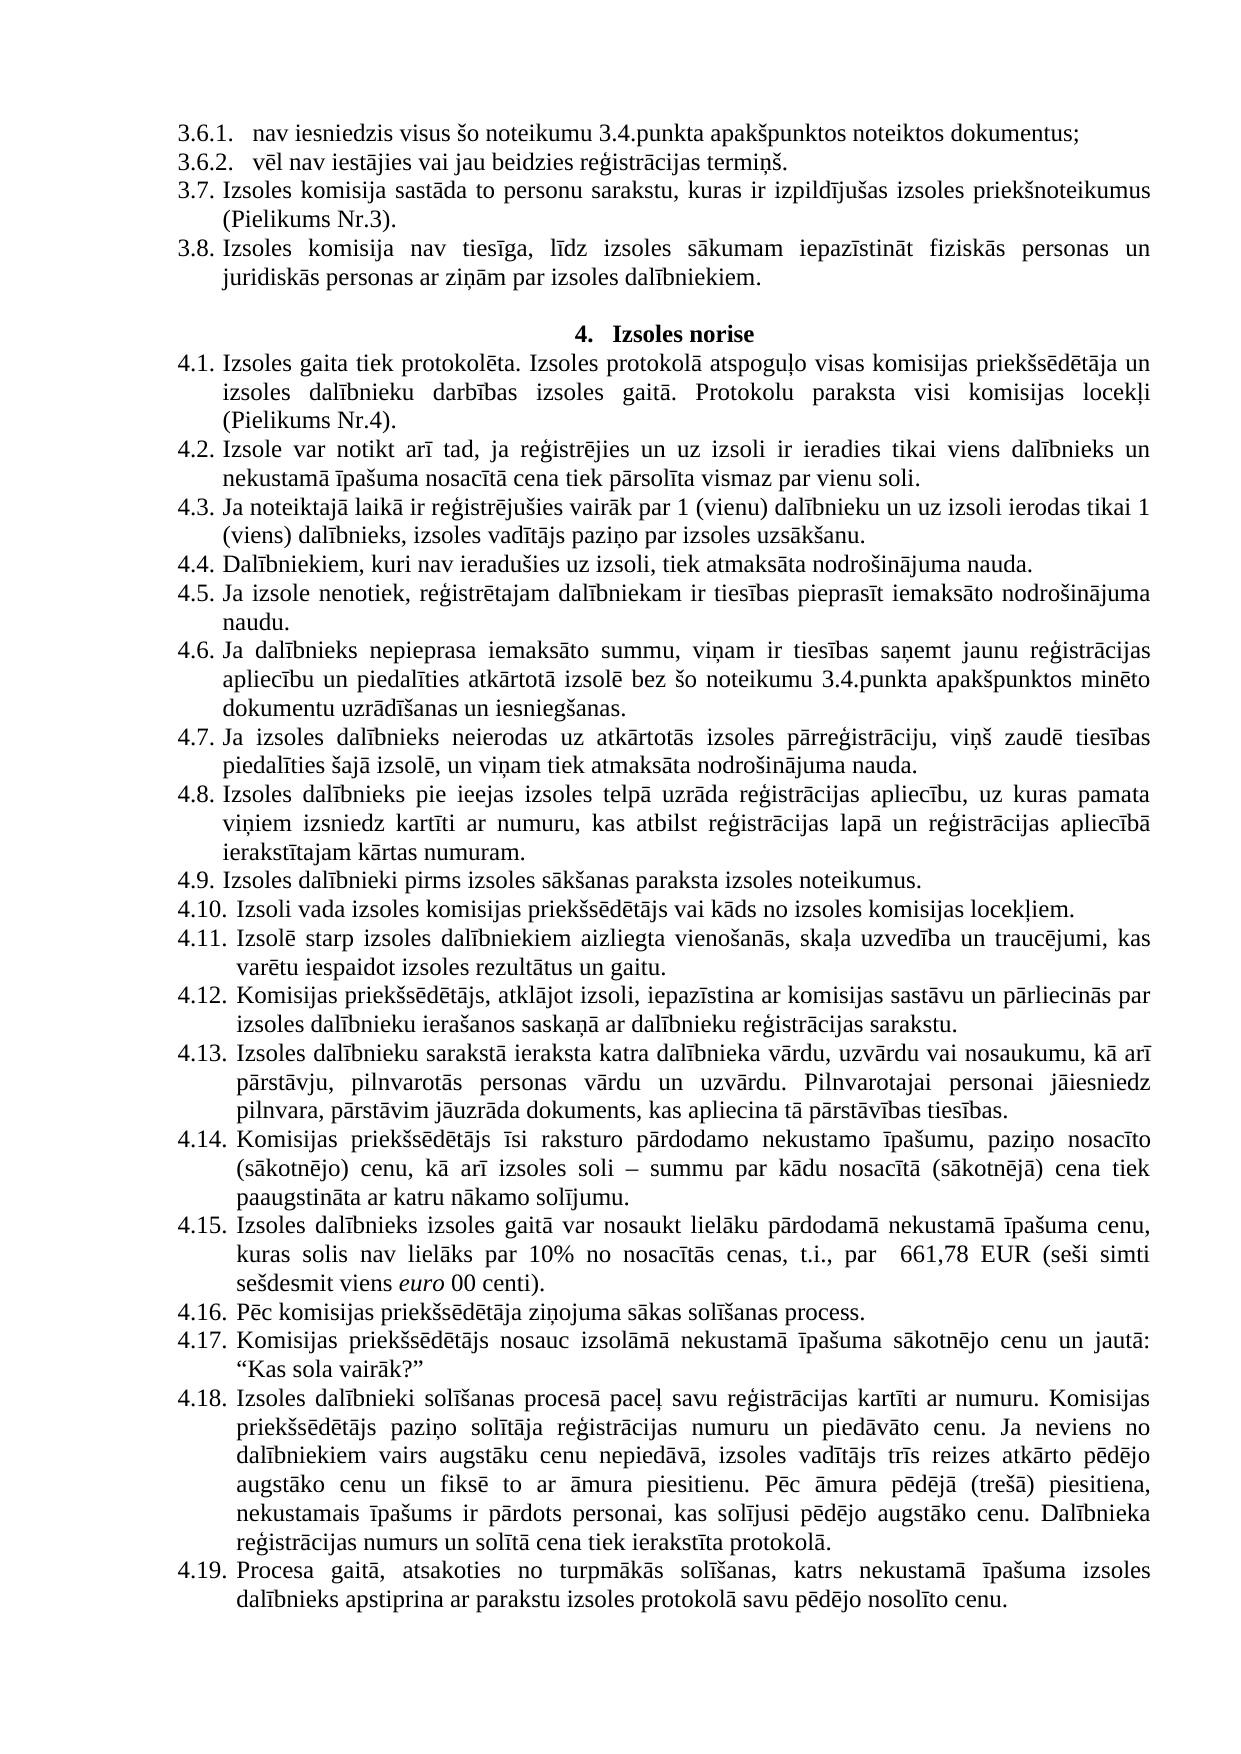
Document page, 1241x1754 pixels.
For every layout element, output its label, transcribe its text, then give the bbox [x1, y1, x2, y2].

list Ja izsoles dalībnieks neierodas uz atkārtotās izsoles pārreģistrāciju, viņš zaudē tiesības piedalīties šajā izsolē, un viņam tiek atmaksāta nodrošinājuma nauda. [177, 722, 1152, 779]
list Izsoles dalībnieks izsoles gaitā var nosaukt lielāku pārdodamā nekustamā īpašuma cenu, kuras solis nav lielāks par 10% no nosacītās cenas, t.i., par 661,78 EUR (seši simti sešdesmit viens euro 00 centi). [177, 1211, 1152, 1297]
list Izsoles dalībnieku sarakstā ieraksta katra dalībnieka vārdu, uzvārdu vai nosaukumu, kā arī pārstāvju, pilnvarotās personas vārdu un uzvārdu. Pilnvarotajai personai jāiesniedz , pārstāvim jāuzrāda dokuments, kas apliecina tā pārstāvības tiesības. [177, 1038, 1152, 1124]
list Pēc komisijas priekšsēdētāja sākas solīšanas process. [177, 1297, 1152, 1326]
list nav iesniedzis visus šo noteikumu 3.4.punkta apakšpunktos noteiktos dokumentus; [177, 118, 1152, 147]
list Izsoles norise [177, 319, 1152, 348]
list Komisijas priekšsēdētājs nosauc izsolāmā nekustamā īpašuma sākotnējo cenu un jautā: “Kas sola vairāk?” [177, 1326, 1152, 1383]
list Komisijas priekšsēdētājs īsi raksturo pārdodamo nekustamo īpašumu, paziņo nosacīto (sākotnējo) cenu, kā arī izsoles soli – summu par kādu nosacītā (sākotnējā) cena tiek paaugstināta ar katru nākamo solījumu. [177, 1124, 1152, 1211]
list Izsoles dalībnieki solīšanas procesā paceļ savu reģistrācijas kartīti ar numuru. Komisijas priekšsēdētājs paziņo solītāja reģistrācijas numuru un piedāvāto cenu. Ja neviens no dalībniekiem vairs augstāku cenu nepiedāvā, izsoles vadītājs trīs reizes atkārto pēdējo augstāko cenu un fiksē to ar āmura piesitienu. Pēc āmura pēdējā (trešā) piesitiena, nekustamais īpašums ir pārdots personai, kas solījusi pēdējo augstāko cenu. Dalībnieka reģistrācijas numurs un solītā cena tiek ierakstīta protokolā. [177, 1383, 1152, 1556]
list Procesa gaitā, atsakoties no turpmākās solīšanas, katrs nekustamā īpašuma izsoles dalībnieks apstiprina ar parakstu izsoles savu pēdējo nosolīto cenu. [177, 1556, 1152, 1613]
list Izsoles gaita tiek protokolēta. Izsoles protokolā atspoguļo visas komisijas priekšsēdētāja un izsoles dalībnieku darbības izsoles gaitā. Protokolu paraksta visi komisijas locekļi (Pielikums Nr.4). [177, 348, 1152, 434]
list Ja dalībnieks nepieprasa iemaksāto summu, viņam ir tiesības saņemt jaunu reģistrācijas apliecību un piedalīties atkārtotā izsolē bez šo noteikumu 3.4.punkta apakšpunktos minēto dokumentu uzrādīšanas un iesniegšanas. [177, 636, 1152, 722]
list Izsole var notikt arī tad, ja reģistrējies un uz izsoli ir ieradies tikai viens dalībnieks un nekustamā īpašuma nosacītā cena tiek pārsolīta vismaz par vienu soli. [177, 434, 1152, 492]
list Ja noteiktajā laikā ir reģistrējušies vairāk par 1 (vienu) dalībnieku un uz izsoli ierodas tikai 1 (viens) dalībnieks, izsoles vadītājs paziņo par izsoles uzsākšanu. [177, 492, 1152, 549]
list Izsoli vada izsoles komisijas priekšsēdētājs vai kāds no izsoles komisijas locekļiem. [177, 894, 1152, 923]
list Izsoles komisija sastāda to personu sarakstu, kuras ir izpildījušas izsoles priekšnoteikumus (Pielikums Nr.3). [177, 176, 1152, 233]
list vēl nav iestājies vai jau beidzies reģistrācijas termiņš. [177, 147, 1152, 176]
list Komisijas priekšsēdētājs, atklājot izsoli, iepazīstina ar komisijas sastāvu un pārliecinās par izsoles dalībnieku ierašanos saskaņā ar dalībnieku reģistrācijas sarakstu. [177, 981, 1152, 1038]
list Dalībniekiem, kuri nav ieradušies uz izsoli, tiek atmaksāta nodrošinājuma nauda. [177, 549, 1152, 578]
list Izsoles dalībnieks pie ieejas izsoles telpā uzrāda reģistrācijas apliecību, uz kuras pamata viņiem izsniedz kartīti ar numuru, kas atbilst reģistrācijas lapā un reģistrācijas apliecībā ierakstītajam kārtas numuram. [177, 779, 1152, 866]
list Ja izsole nenotiek, reģistrētajam dalībniekam ir tiesības pieprasīt iemaksāto nodrošinājuma naudu. [177, 578, 1152, 636]
list Izsoles dalībnieki pirms izsoles sākšanas paraksta izsoles noteikumus. [177, 866, 1152, 894]
list Izsolē starp izsoles dalībniekiem aizliegta vienošanās, skaļa uzvedība un traucējumi, kas varētu iespaidot izsoles rezultātus un gaitu. [177, 923, 1152, 981]
list Izsoles komisija nav tiesīga, līdz izsoles sākumam iepazīstināt fiziskās personas un juridiskās personas ar ziņām par izsoles dalībniekiem. [177, 233, 1152, 291]
